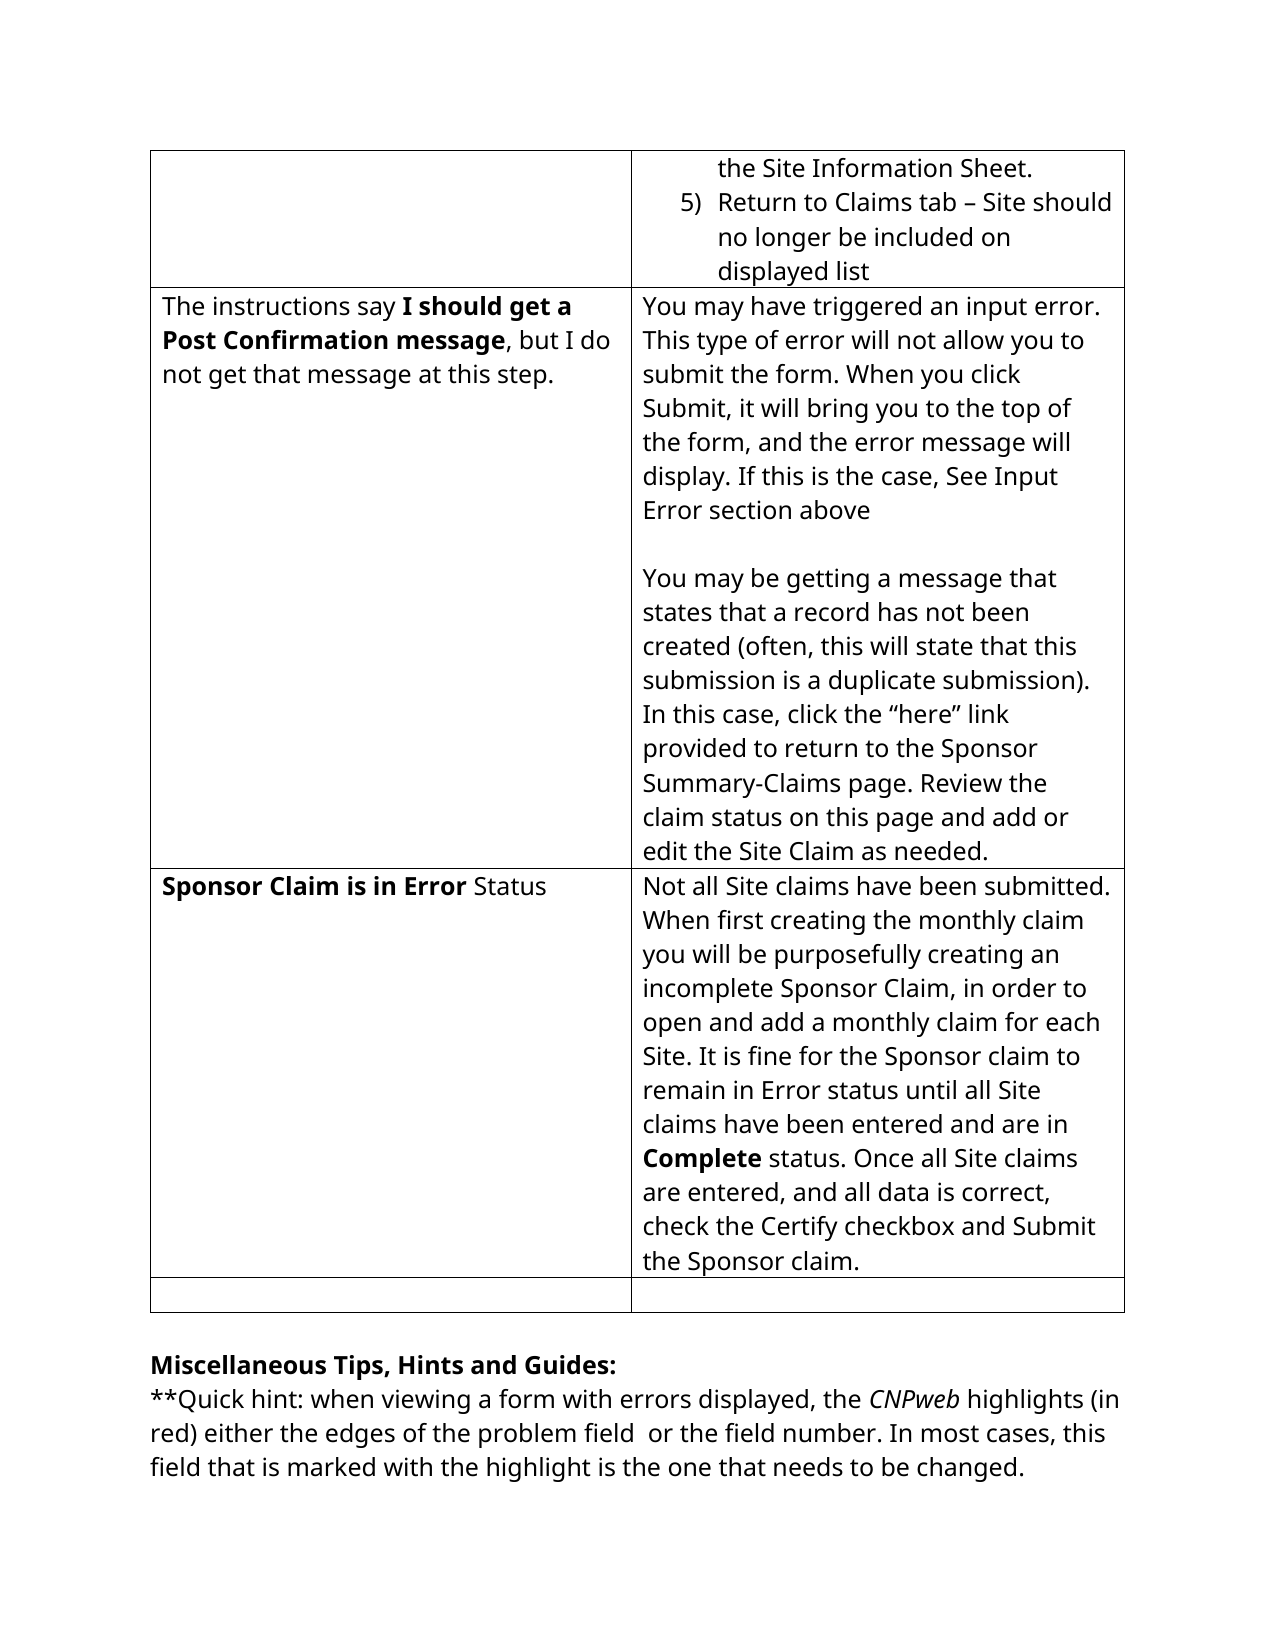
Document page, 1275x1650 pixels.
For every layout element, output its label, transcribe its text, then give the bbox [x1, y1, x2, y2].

table_cell [151, 1278, 631, 1312]
text Miscellaneous Tips, Hints and Guides: [150, 1347, 1125, 1381]
text **Quick hint: when viewing a form with errors displayed, the CNPweb highlights (in red) either the edges of the problem field or the field number. In most cases, this field that is marked with the highlight is the one that needs to be changed. [150, 1381, 1125, 1484]
table_cell [632, 1278, 1124, 1312]
table_cell The instructions say I should get a Post Confirmation message, but I do not get that message at this step. [151, 288, 631, 867]
table_cell Not all Site claims have been submitted. When first creating the monthly claim you will be purposefully creating an incomplete Sponsor Claim, in order to open and add a monthly claim for each Site. It is fine for the Sponsor claim to remain in Error status until all Site claims have been entered and are in Complete status. Once all Site claims are entered, and all data is correct, check the Certify checkbox and Submit the Sponsor claim. [632, 869, 1124, 1277]
table_cell Sponsor Claim is in Error Status [151, 869, 631, 1277]
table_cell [632, 151, 1124, 287]
table_cell You may have triggered an input error. This type of error will not allow you to submit the form. When you click Submit, it will bring you to the top of the form, and the error message will display. If this is the case, See Input Error section above You may be getting a message that states that a record has not been created (often, this will state that this submission is a duplicate submission). In this case, click the “here” link provided to return to the Sponsor Summary-Claims page. Review the claim status on this page and add or edit the Site Claim as needed. [632, 288, 1124, 867]
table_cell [151, 151, 631, 287]
